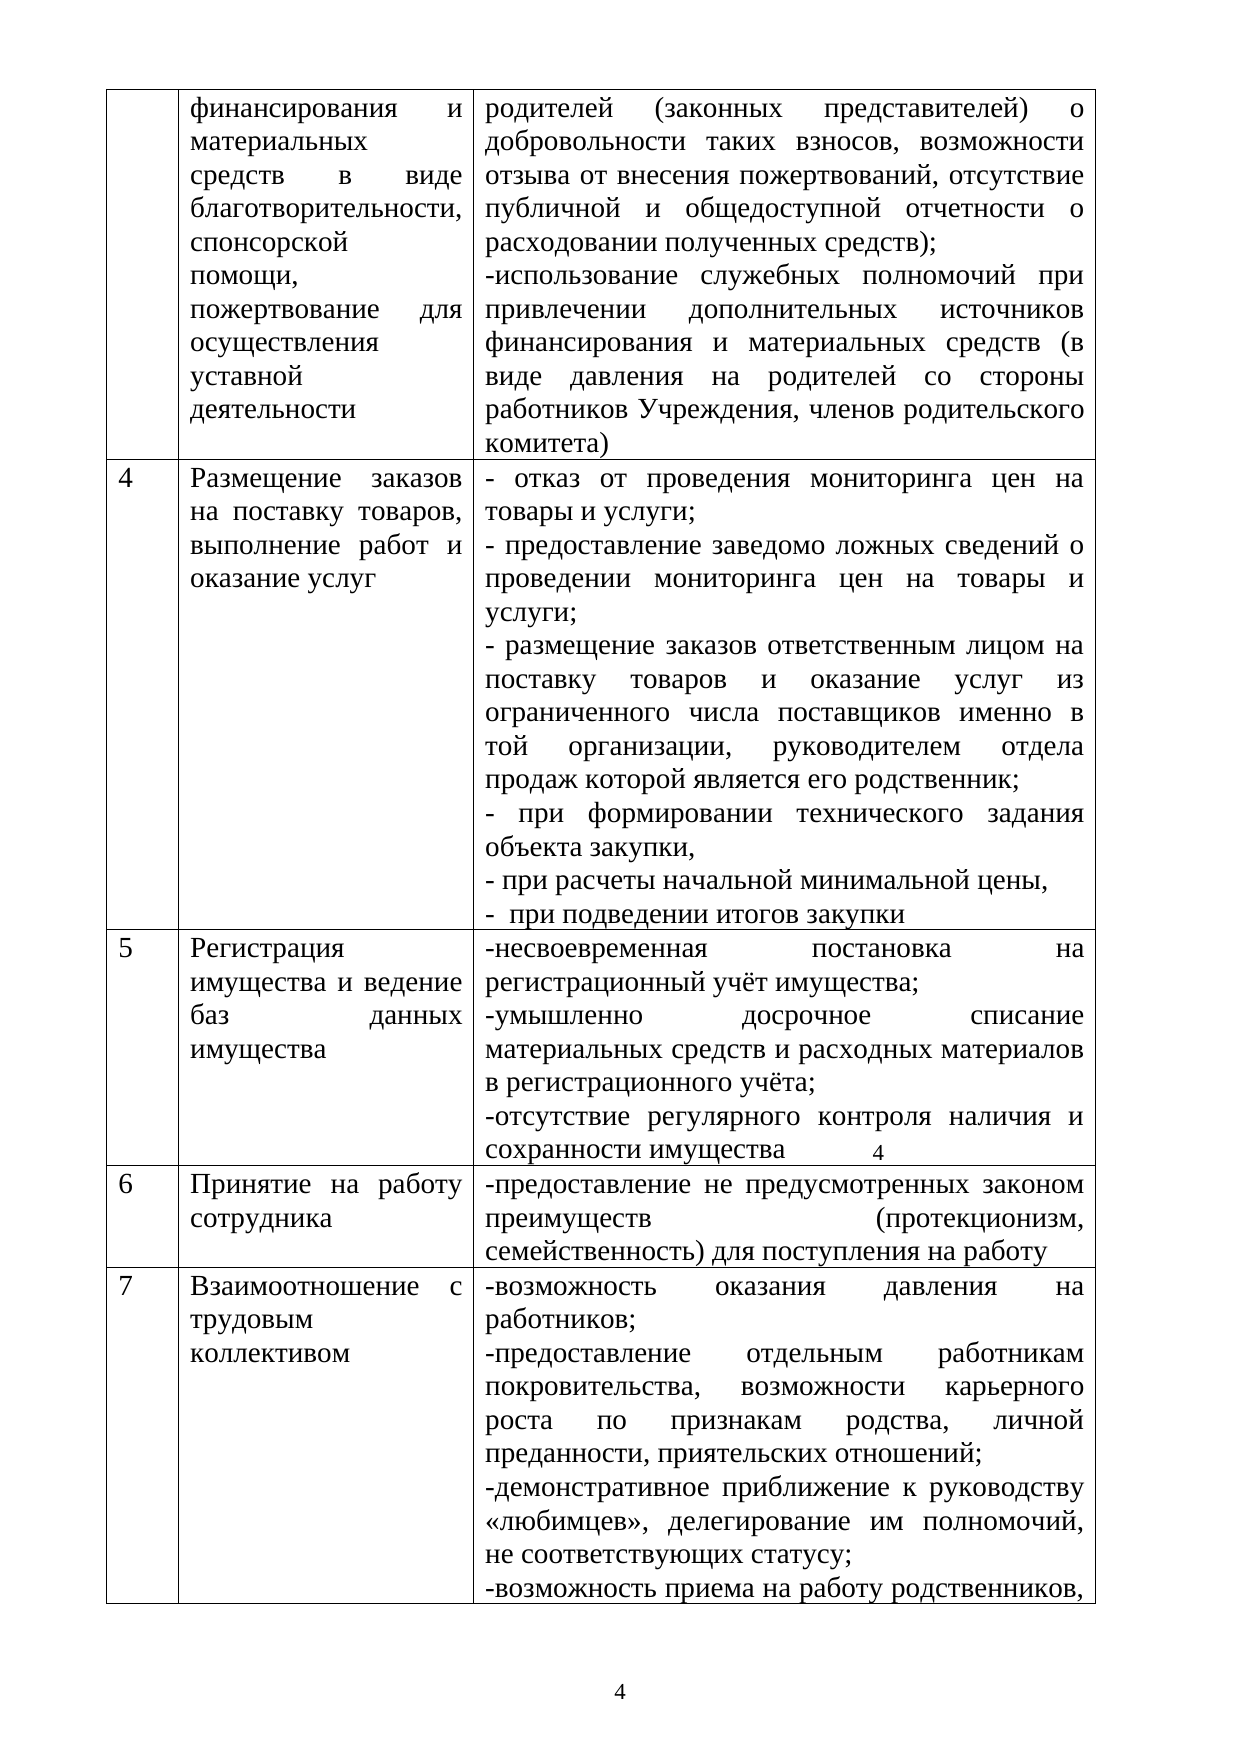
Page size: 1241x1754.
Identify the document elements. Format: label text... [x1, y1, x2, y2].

table_cell Размещение заказов на поставку товаров, выполнение работ и оказание услуг [179, 460, 473, 929]
table_cell - отказ от проведения мониторинга цен на товары и услуги; - предоставление заведомо ложных сведений о проведении мониторинга цен на товары и услуги; - размещение заказов ответственным лицом на поставку товаров и оказание услуг из ограниченного числа поставщиков именно в той организации, руководителем отдела продаж которой является его родственник; - при формировании технического задания объекта закупки, - при расчеты начальной минимальной цены, - при подведении итогов закупки [474, 460, 1095, 929]
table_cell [179, 1268, 473, 1603]
table_cell 7 [107, 1268, 178, 1603]
table_cell -предоставление не предусмотренных законом преимуществ (протекционизм, семейственность) для поступления на работу [474, 1166, 1095, 1267]
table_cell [474, 90, 1095, 459]
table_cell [474, 1268, 1095, 1603]
table_cell Принятие на работу сотрудника [179, 1166, 473, 1267]
table_cell 6 [107, 1166, 178, 1267]
table_cell 3 [107, 90, 178, 459]
table_cell 5 [107, 930, 178, 1165]
table_cell -несвоевременная постановка на регистрационный учёт имущества; -умышленно досрочное списание материальных средств и расходных материалов в регистрационного учёта; -отсутствие регулярного контроля наличия и сохранности имущества [474, 930, 1095, 1165]
table_cell 4 [107, 460, 178, 929]
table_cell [179, 90, 473, 459]
table_cell Регистрация имущества и ведение баз данных имущества [179, 930, 473, 1165]
